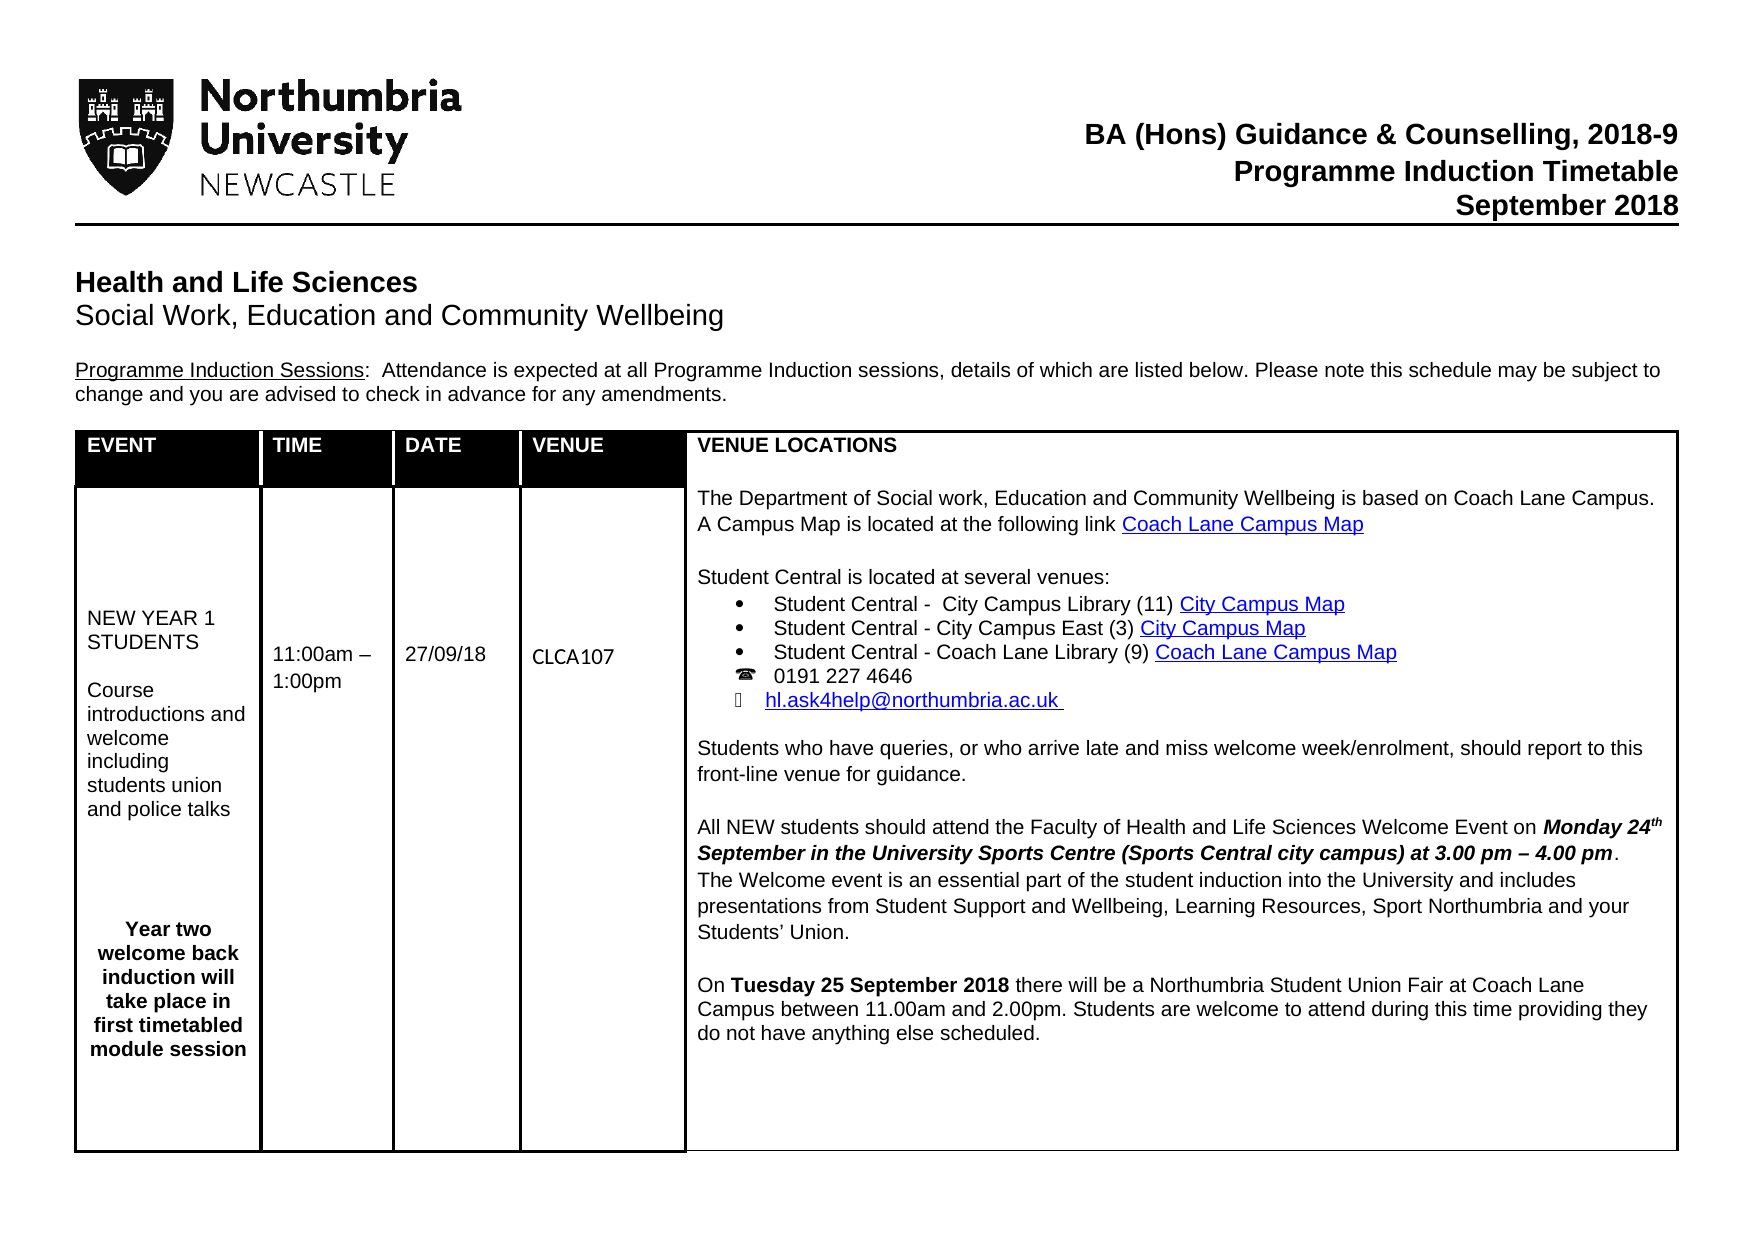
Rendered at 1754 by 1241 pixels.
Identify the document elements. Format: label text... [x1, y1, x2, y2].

table_cell 11:00am – 1:00pm [263, 488, 392, 1150]
table_header TIME [263, 431, 392, 485]
table_header VENUE [522, 431, 684, 485]
text Social Work, Education and Community Wellbeing [75, 298, 1679, 332]
table_cell NEW YEAR 1 STUDENTS Course introductions and welcome including students union and police talks Year two welcome back induction will take place in first timetabled module session [77, 488, 259, 1150]
text Health and Life Sciences [75, 265, 1679, 298]
picture [75, 75, 465, 117]
table_cell CLCA107 [522, 488, 684, 1150]
text Programme Induction Sessions: Attendance is expected at all Programme Induction sessions, details of which are listed below. Please note this schedule may be subject to change and you are advised to check in advance for any amendments. [75, 358, 1679, 406]
table_header DATE [395, 431, 519, 485]
table_header VENUE LOCATIONS The Department of Social work, Education and Community Wellbeing is based on Coach Lane Campus. A Campus Map is located at the following link Coach Lane Campus Map Student Central is located at several venues: Student Central - City Campus Library (11) City Campus Map Student Central - City Campus East (3) City Campus Map Student Central - Coach Lane Library (9) Coach Lane Campus Map 0191 227 4646 hl.ask4help@northumbria.ac.uk Students who have queries, or who arrive late and miss welcome week/enrolment, should report to this front-line venue for guidance. All NEW students should attend the Faculty of Health and Life Sciences Welcome Event on Monday 24th September in the University Sports Centre (Sports Central city campus) at 3.00 pm – 4.00 pm. The Welcome event is an essential part of the student induction into the University and includes presentations from Student Support and Wellbeing, Learning Resources, Sport Northumbria and your Students’ Union. On Tuesday 25 September 2018 there will be a Northumbria Student Union Fair at Coach Lane Campus between 11.00am and 2.00pm. Students are welcome to attend during this time providing they do not have anything else scheduled. [687, 433, 1676, 1150]
text BA (Hons) Guidance & Counselling, 2018-9 [75, 117, 1679, 151]
table_cell 27/09/18 [395, 488, 519, 1150]
text Programme Induction Timetable [75, 154, 1679, 188]
text September 2018 [75, 188, 1679, 223]
table_header EVENT [76, 431, 259, 485]
